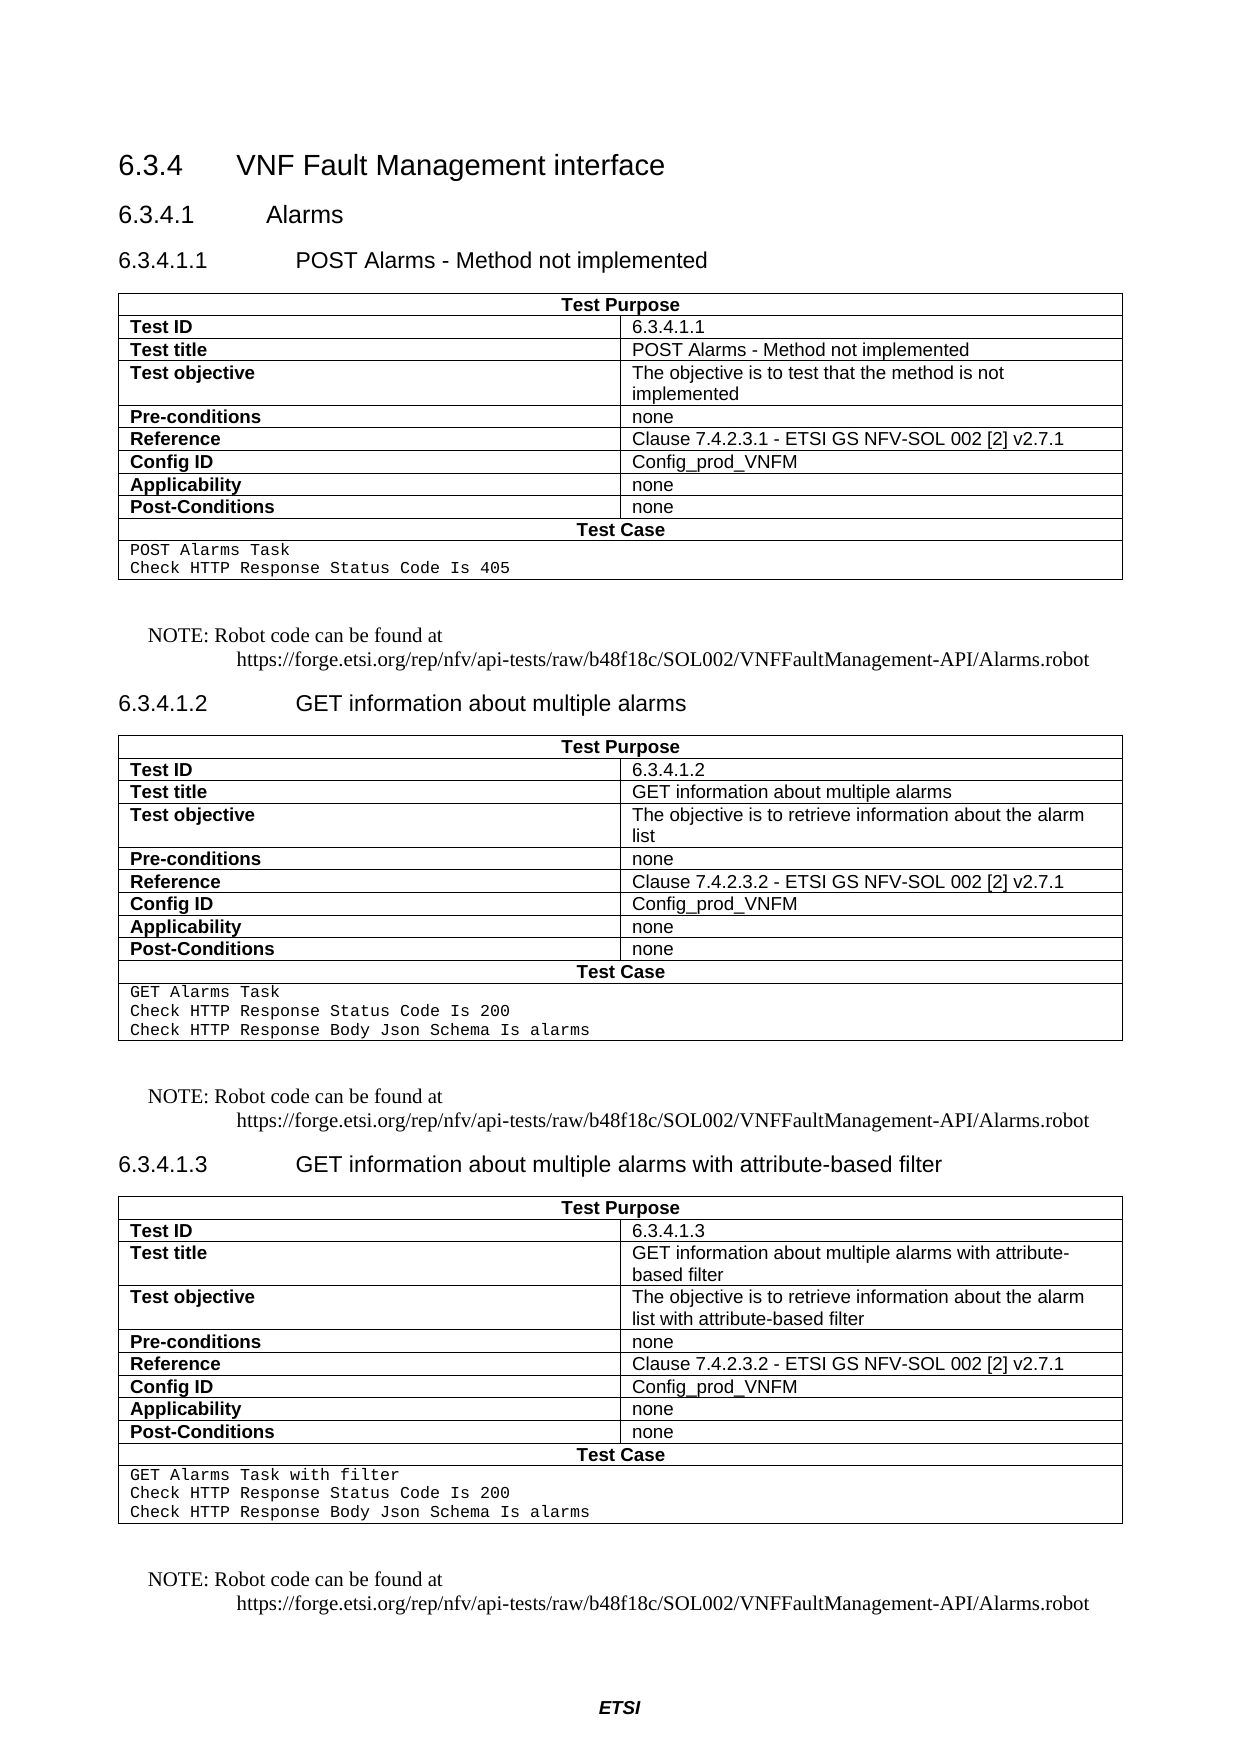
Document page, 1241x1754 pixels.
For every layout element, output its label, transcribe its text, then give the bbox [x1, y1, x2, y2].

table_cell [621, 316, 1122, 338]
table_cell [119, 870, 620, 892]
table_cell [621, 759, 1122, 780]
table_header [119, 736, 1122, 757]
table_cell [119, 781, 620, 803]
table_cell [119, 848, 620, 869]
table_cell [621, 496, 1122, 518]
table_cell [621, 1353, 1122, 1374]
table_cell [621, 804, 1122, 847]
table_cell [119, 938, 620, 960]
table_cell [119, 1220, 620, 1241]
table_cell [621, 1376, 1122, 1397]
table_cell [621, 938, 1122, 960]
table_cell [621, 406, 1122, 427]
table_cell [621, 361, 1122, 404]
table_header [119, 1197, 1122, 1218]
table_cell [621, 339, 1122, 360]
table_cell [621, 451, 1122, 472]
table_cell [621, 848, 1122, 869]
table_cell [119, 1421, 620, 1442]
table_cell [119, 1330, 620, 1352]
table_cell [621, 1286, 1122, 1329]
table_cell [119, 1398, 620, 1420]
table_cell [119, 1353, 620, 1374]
subtitle 6.3.4.1 Alarms [118, 200, 1122, 229]
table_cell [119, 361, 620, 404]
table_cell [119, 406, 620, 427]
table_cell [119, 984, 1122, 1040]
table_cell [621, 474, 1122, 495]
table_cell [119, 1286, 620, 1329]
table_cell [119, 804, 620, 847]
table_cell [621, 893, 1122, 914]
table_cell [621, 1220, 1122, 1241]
subtitle 6.3.4.1.1 POST Alarms - Method not implemented [118, 247, 1122, 274]
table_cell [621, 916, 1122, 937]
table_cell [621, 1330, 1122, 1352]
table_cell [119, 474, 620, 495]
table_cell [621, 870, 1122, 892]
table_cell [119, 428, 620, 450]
text NOTE: Robot code can be found at https://forge.etsi.org/rep/nfv/api-tests/raw/b48f18c/SOL002/VNFFaultManagement-API/Alarms.robot [148, 623, 1122, 671]
subtitle 6.3.4 VNF Fault Management interface [118, 148, 1122, 181]
subtitle 6.3.4.1.2 GET information about multiple alarms [118, 690, 1122, 716]
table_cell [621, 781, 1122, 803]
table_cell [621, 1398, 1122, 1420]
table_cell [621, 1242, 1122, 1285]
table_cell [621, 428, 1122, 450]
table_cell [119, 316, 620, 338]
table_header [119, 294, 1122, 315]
subtitle 6.3.4.1.3 GET information about multiple alarms with attribute-based filter [118, 1151, 1122, 1177]
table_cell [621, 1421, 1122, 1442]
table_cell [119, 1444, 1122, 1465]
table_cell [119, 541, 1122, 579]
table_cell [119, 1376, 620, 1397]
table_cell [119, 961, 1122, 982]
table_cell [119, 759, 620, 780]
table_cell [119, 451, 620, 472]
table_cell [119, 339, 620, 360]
text NOTE: Robot code can be found at https://forge.etsi.org/rep/nfv/api-tests/raw/b48f18c/SOL002/VNFFaultManagement-API/Alarms.robot [148, 1084, 1122, 1132]
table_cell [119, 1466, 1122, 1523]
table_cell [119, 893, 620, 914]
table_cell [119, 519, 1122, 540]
text NOTE: Robot code can be found at https://forge.etsi.org/rep/nfv/api-tests/raw/b48f18c/SOL002/VNFFaultManagement-API/Alarms.robot [148, 1566, 1122, 1614]
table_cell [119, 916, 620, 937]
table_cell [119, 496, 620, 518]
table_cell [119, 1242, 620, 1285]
